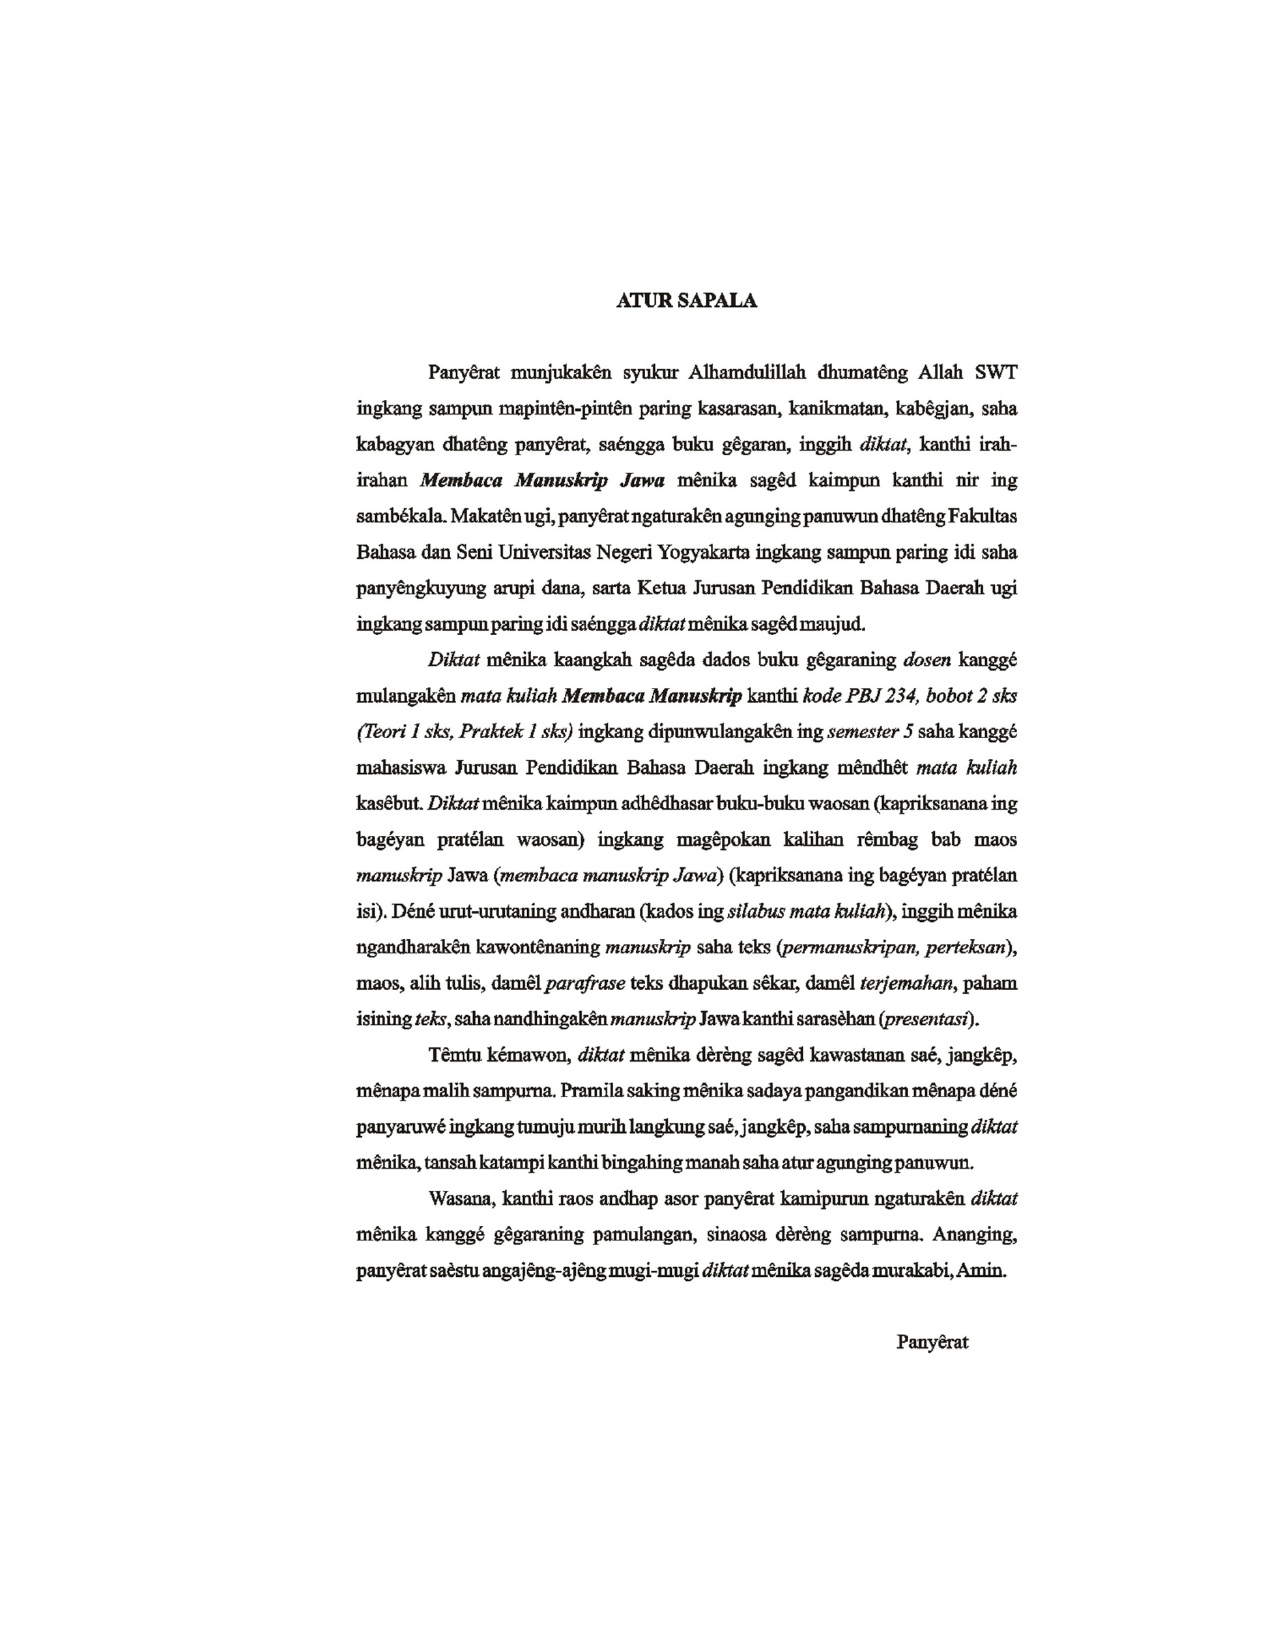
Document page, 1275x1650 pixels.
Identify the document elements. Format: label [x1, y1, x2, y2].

picture [187, 150, 1150, 1464]
